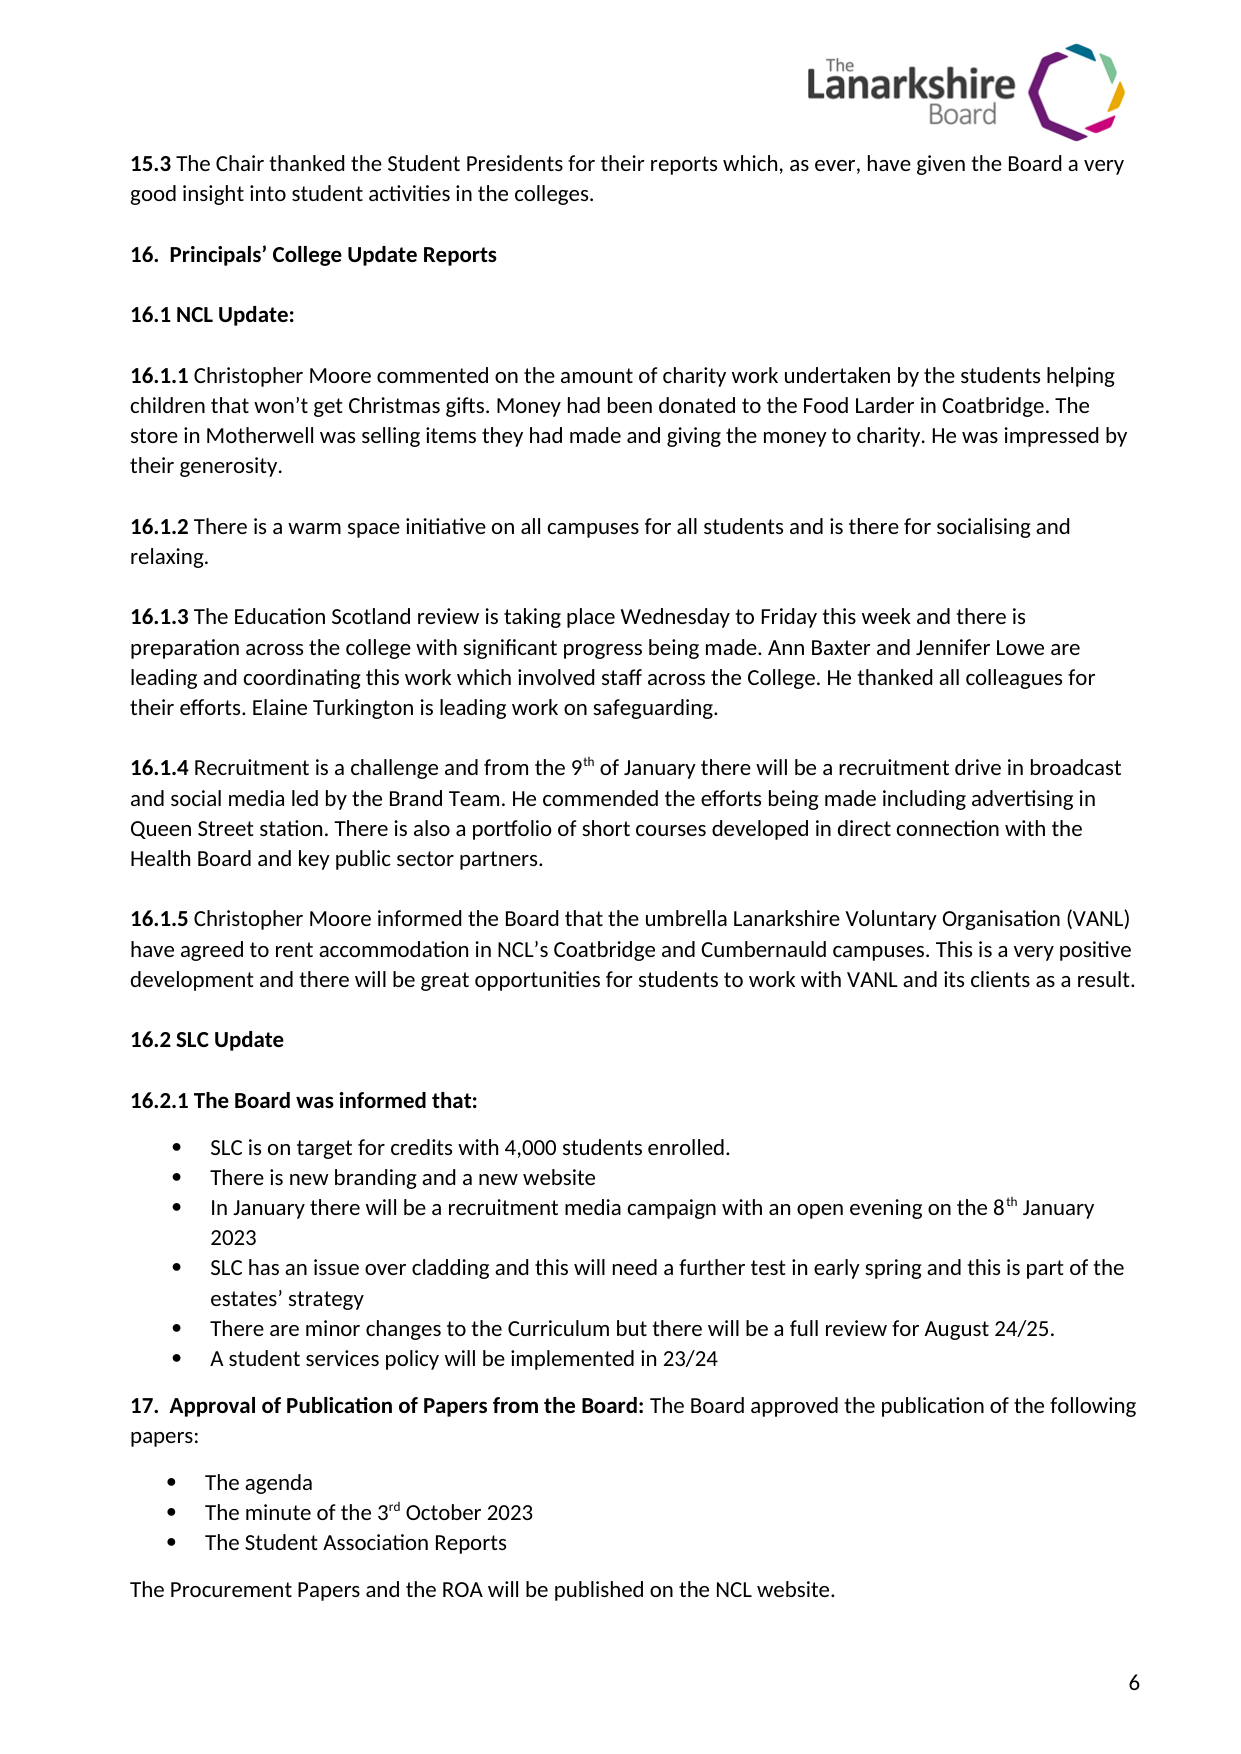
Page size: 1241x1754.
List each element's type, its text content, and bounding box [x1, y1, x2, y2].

list The agenda [167, 1468, 1140, 1496]
picture [793, 35, 1140, 150]
list There is new branding and a new website [173, 1163, 1140, 1191]
text 16.1.2 There is a warm space initiative on all campuses for all students and is there for socialising and relaxing. [130, 512, 1140, 570]
text 16.1.1 Christopher Moore commented on the amount of charity work undertaken by the students helping children that won’t get Christmas gifts. Money had been donated to the Food Larder in Coatbridge. The store in Motherwell was selling items they had made and giving the money to charity. He was impressed by their generosity. [130, 361, 1140, 479]
text 16.1 NCL Update: [130, 300, 1140, 328]
list In January there will be a recruitment media campaign with an open evening on the 8th January 2023 [173, 1193, 1140, 1251]
text 16. Principals’ College Update Reports [130, 240, 1140, 268]
list SLC has an issue over cladding and this will need a further test in early spring and this is part of the estates’ strategy [173, 1253, 1140, 1312]
list There are minor changes to the Curriculum but there will be a full review for August 24/25. [173, 1314, 1140, 1342]
text 17. Approval of Publication of Papers from the Board: The Board approved the publication of the following papers: [130, 1391, 1140, 1449]
text The Procurement Papers and the ROA will be published on the NCL website. [130, 1575, 1140, 1603]
text 16.1.3 The Education Scotland review is taking place Wednesday to Friday this week and there is preparation across the college with significant progress being made. Ann Baxter and Jennifer Lowe are leading and coordinating this work which involved staff across the College. He thanked all colleagues for their efforts. Elaine Turkington is leading work on safeguarding. [130, 602, 1140, 721]
text 16.1.4 Recruitment is a challenge and from the 9th of January there will be a recruitment drive in broadcast and social media led by the Brand Team. He commended the efforts being made including advertising in Queen Street station. There is also a portfolio of short courses developed in direct connection with the Health Board and key public sector partners. [130, 753, 1140, 872]
list A student services policy will be implemented in 23/24 [173, 1344, 1140, 1372]
text 16.2 SLC Update [130, 1025, 1140, 1053]
list The minute of the 3rd October 2023 [167, 1498, 1140, 1526]
text 15.3 The Chair thanked the Student Presidents for their reports which, as ever, have given the Board a very good insight into student activities in the colleges. [130, 149, 1140, 208]
text 16.2.1 The Board was informed that: [130, 1086, 1140, 1114]
text 16.1.5 Christopher Moore informed the Board that the umbrella Lanarkshire Voluntary Organisation (VANL) have agreed to rent accommodation in NCL’s Coatbridge and Cumbernauld campuses. This is a very positive development and there will be great opportunities for students to work with VANL and its clients as a result. [130, 904, 1140, 993]
list SLC is on target for credits with 4,000 students enrolled. [173, 1133, 1140, 1161]
list The Student Association Reports [167, 1528, 1140, 1557]
